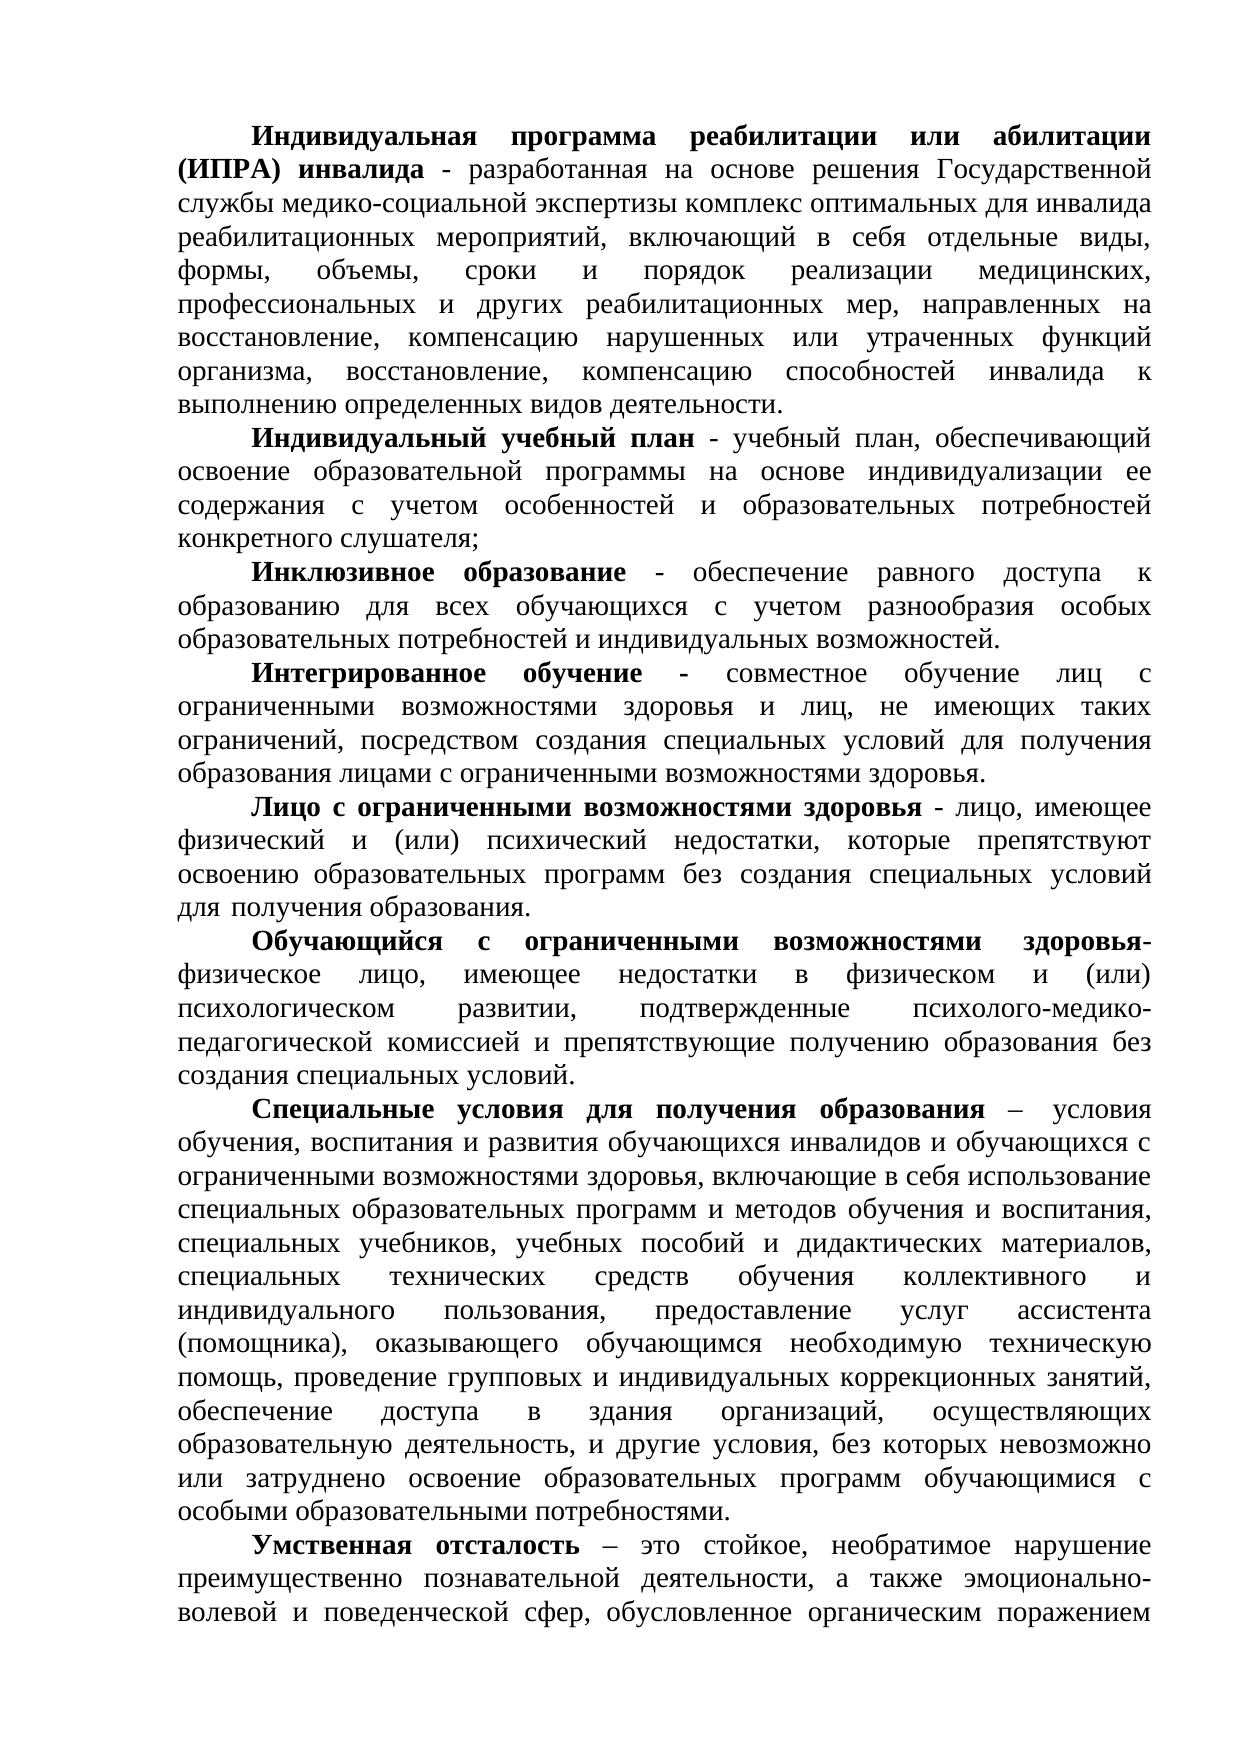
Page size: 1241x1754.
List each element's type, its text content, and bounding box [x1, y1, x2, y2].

text Интегрированное обучение - совместное обучение лиц с ограниченными возможностями здоровья и лиц, не имеющих таких ограничений, посредством создания специальных условий для получения образования лицами с ограниченными возможностями здоровья. [177, 655, 1152, 789]
text Обучающийся с ограниченными возможностями здоровья- физическое лицо, имеющее недостатки в физическом и (или) психологическом развитии, подтвержденные психолого-медико-педагогической комиссией и препятствующие получению образования без создания специальных условий. [177, 923, 1152, 1091]
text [177, 1527, 1152, 1627]
text Индивидуальный учебный план - учебный план, обеспечивающий освоение образовательной программы на основе индивидуализации ее содержания с учетом особенностей и образовательных потребностей конкретного слушателя; [177, 420, 1152, 554]
text Индивидуальная программа реабилитации или абилитации (ИПРА) инвалида - разработанная на основе решения Государственной службы медико-социальной экспертизы комплекс оптимальных для инвалида реабилитационных мероприятий, включающий в себя отдельные виды, формы, объемы, сроки и порядок реализации медицинских, профессиональных и других реабилитационных мер, направленных на восстановление, компенсацию нарушенных или утраченных функций организма, восстановление, компенсацию способностей инвалида к выполнению определенных видов деятельности. [177, 118, 1152, 420]
text Инклюзивное образование - обеспечение равного доступа к образованию для всех обучающихся с учетом разнообразия особых образовательных потребностей и индивидуальных возможностей. [177, 554, 1152, 655]
text Лицо с ограниченными возможностями здоровья - лицо, имеющее физический и (или) психический недостатки, которые препятствуют освоению образовательных программ без создания специальных условий для получения образования. [177, 789, 1152, 923]
text Специальные условия для получения образования – условия обучения, воспитания и развития обучающихся инвалидов и обучающихся с ограниченными возможностями здоровья, включающие в себя использование специальных образовательных программ и методов обучения и воспитания, специальных учебников, учебных пособий и дидактических материалов, специальных технических средств обучения коллективного и индивидуального пользования, предоставление услуг ассистента (помощника), оказывающего обучающимся необходимую техническую помощь, проведение групповых и индивидуальных коррекционных занятий, обеспечение доступа в здания организаций, осуществляющих образовательную деятельность, и другие условия, без которых невозможно или затруднено освоение образовательных программ обучающимися с особыми образовательными потребностями. [177, 1091, 1152, 1527]
